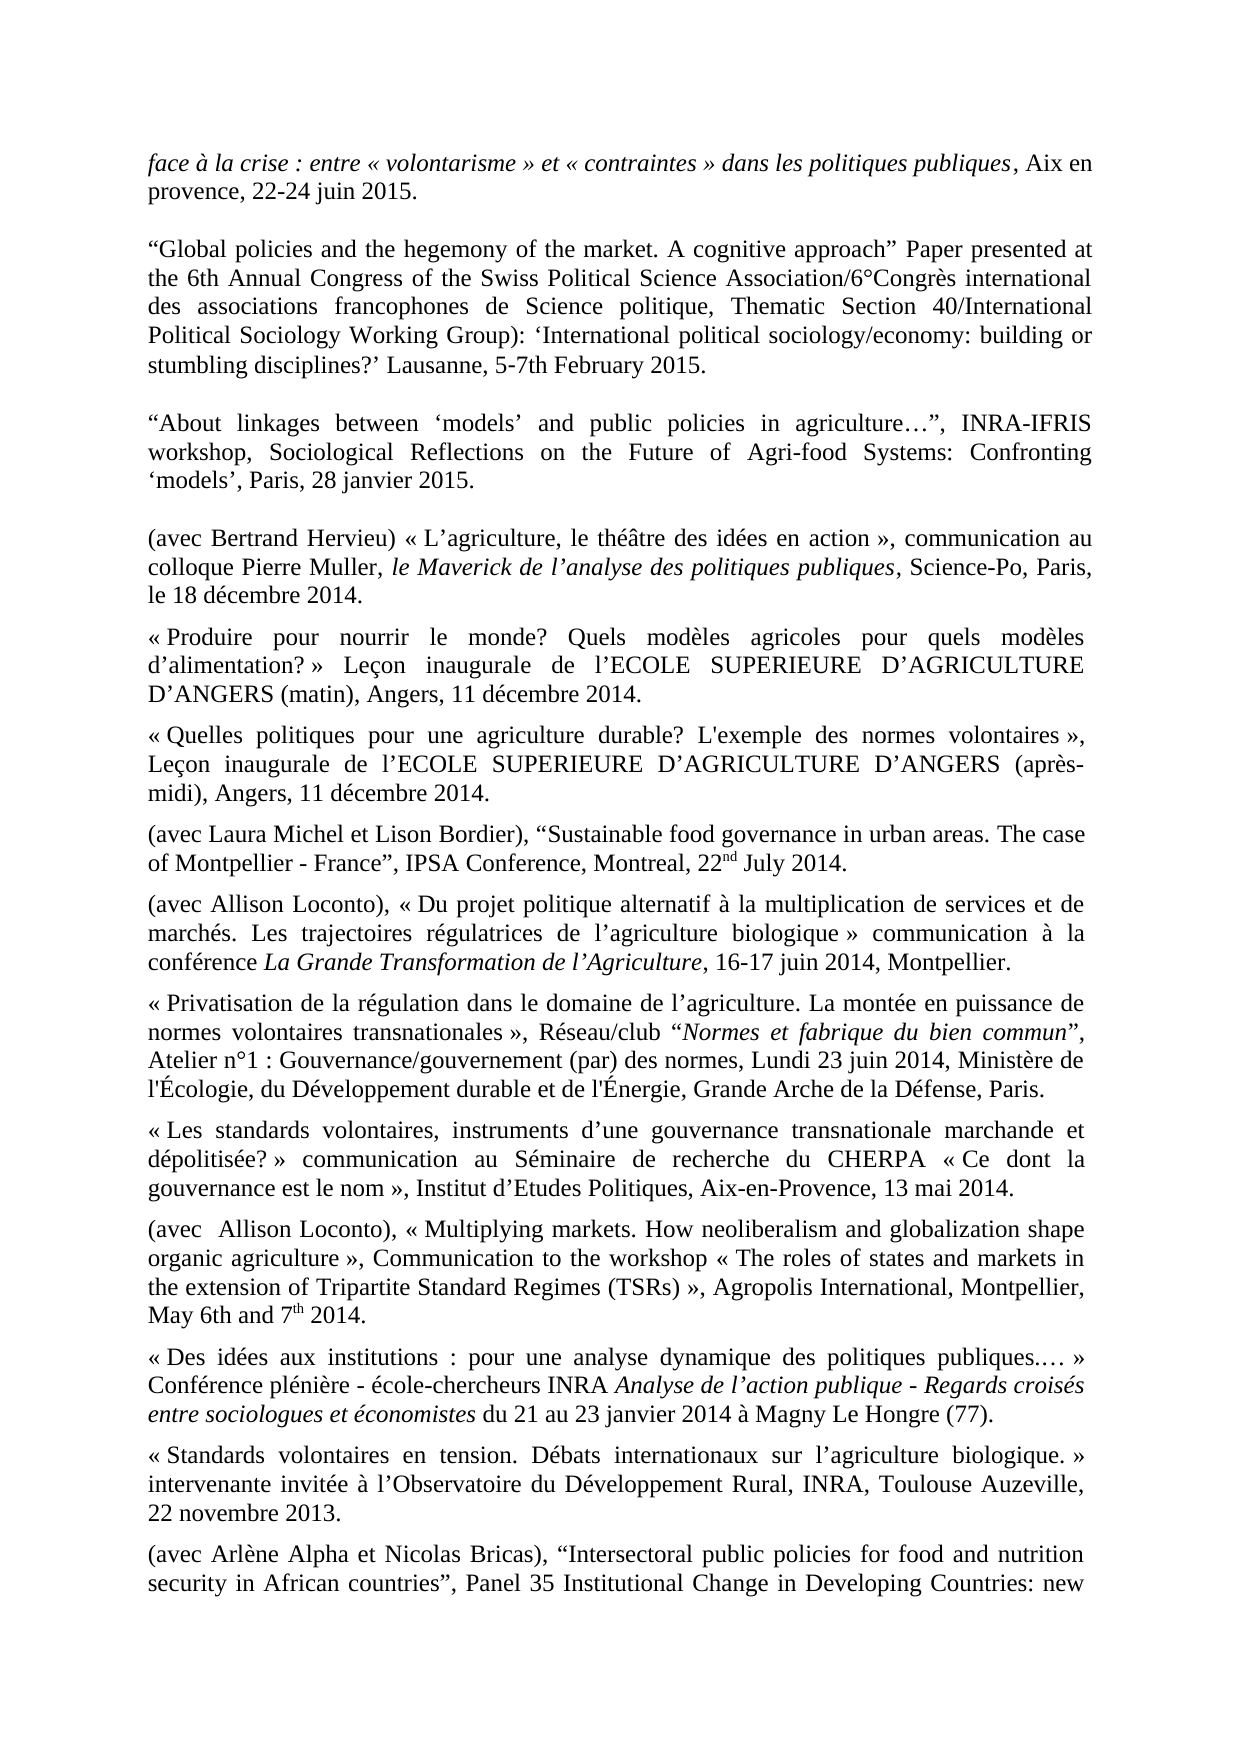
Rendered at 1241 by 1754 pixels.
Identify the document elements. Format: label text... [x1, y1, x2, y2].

text (avec Allison Loconto), « Multiplying markets. How neoliberalism and globalization shape organic agriculture », Communication to the workshop « The roles of states and markets in the extension of Tripartite Standard Regimes (TSRs) », Agropolis International, Montpellier, May 6th and 7th 2014. [148, 1214, 1085, 1329]
text “About linkages between ‘models’ and public policies in agriculture…”, INRA-IFRIS workshop, Sociological Reflections on the Future of Agri-food Systems: Confronting ‘models’, Paris, 28 janvier 2015. [148, 408, 1093, 494]
text (avec Allison Loconto), « Du projet politique alternatif à la multiplication de services et de marchés. Les trajectoires régulatrices de l’agriculture biologique » communication à la conférence La Grande Transformation de l’Agriculture, 16-17 juin 2014, Montpellier. [148, 889, 1085, 975]
text “Global policies and the hegemony of the market. A cognitive approach” Paper presented at the 6th Annual Congress of the Swiss Political Science Association/6°Congrès international des associations francophones de Science politique, Thematic Section 40/International Political Sociology Working Group): ‘International political sociology/economy: building or stumbling disciplines?’ Lausanne, 5‐7th February 2015. [148, 234, 1093, 379]
text (avec Laura Michel et Lison Bordier), “Sustainable food governance in urban areas. The case of Montpellier - France”, IPSA Conference, Montreal, 22nd July 2014. [148, 819, 1085, 877]
text « Produire pour nourrir le monde? Quels modèles agricoles pour quels modèles d’alimentation? » Leçon inaugurale de l’ECOLE SUPERIEURE D’AGRICULTURE D’ANGERS (matin), Angers, 11 décembre 2014. [148, 622, 1085, 708]
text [148, 148, 1093, 205]
text « Des idées aux institutions : pour une analyse dynamique des politiques publiques.… » Conférence plénière - école-chercheurs INRA Analyse de l’action publique - Regards croisés entre sociologues et économistes du 21 au 23 janvier 2014 à Magny Le Hongre (77). [148, 1342, 1085, 1428]
text (avec Bertrand Hervieu) « L’agriculture, le théâtre des idées en action », communication au colloque Pierre Muller, le Maverick de l’analyse des politiques publiques, Science-Po, Paris, le 18 décembre 2014. [148, 523, 1093, 609]
text « Les standards volontaires, instruments d’une gouvernance transnationale marchande et dépolitisée? » communication au Séminaire de recherche du CHERPA « Ce dont la gouvernance est le nom », Institut d’Etudes Politiques, Aix-en-Provence, 13 mai 2014. [148, 1115, 1085, 1202]
text « Quelles politiques pour une agriculture durable? L'exemple des normes volontaires », Leçon inaugurale de l’ECOLE SUPERIEURE D’AGRICULTURE D’ANGERS (après-midi), Angers, 11 décembre 2014. [148, 720, 1085, 807]
text « Privatisation de la régulation dans le domaine de l’agriculture. La montée en puissance de normes volontaires transnationales », Réseau/club “Normes et fabrique du bien commun”, Atelier n°1 : Gouvernance/gouvernement (par) des normes, Lundi 23 juin 2014, Ministère de l'Écologie, du Développement durable et de l'Énergie, Grande Arche de la Défense, Paris. [148, 988, 1085, 1103]
text « Standards volontaires en tension. Débats internationaux sur l’agriculture biologique. » intervenante invitée à l’Observatoire du Développement Rural, INRA, Toulouse Auzeville, 22 novembre 2013. [148, 1440, 1085, 1527]
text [148, 1539, 1085, 1597]
